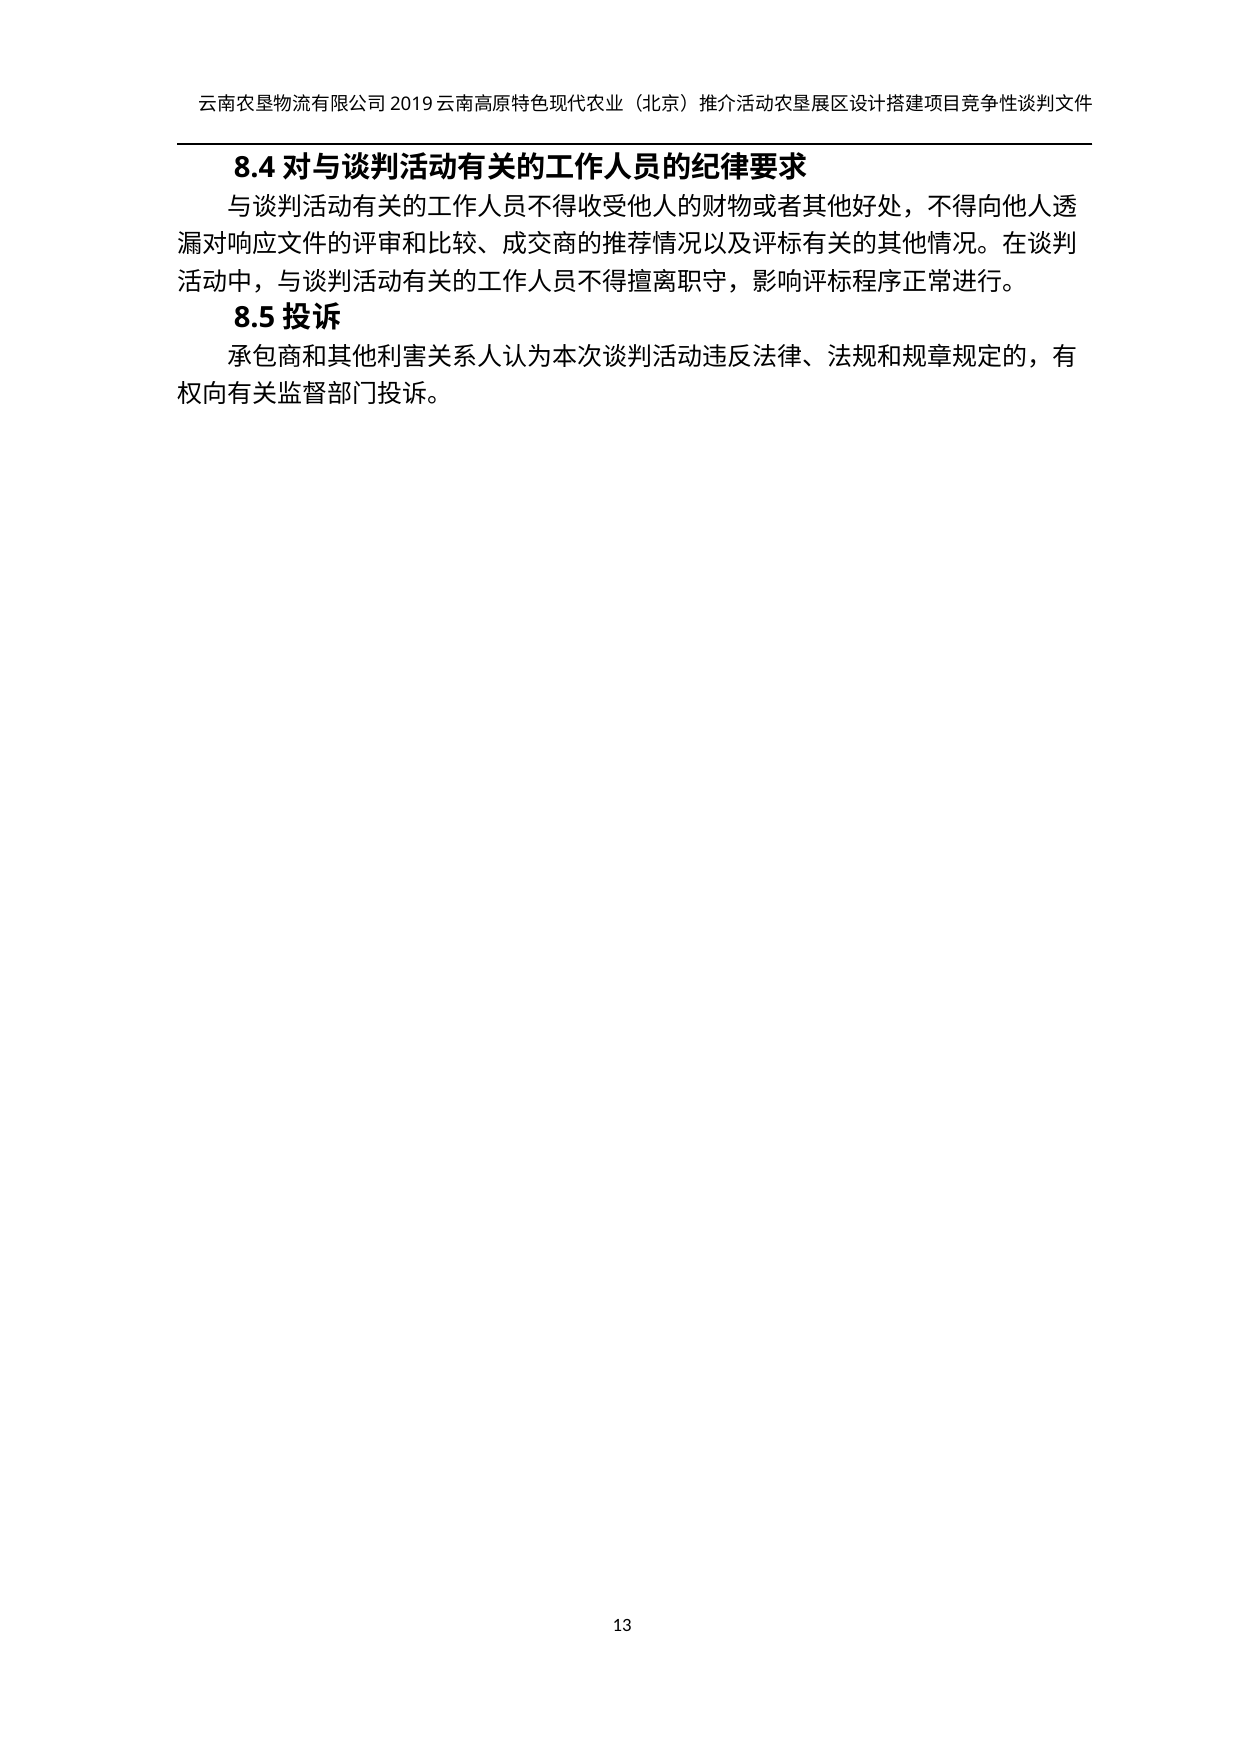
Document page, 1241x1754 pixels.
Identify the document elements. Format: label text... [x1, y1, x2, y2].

text 8.5 投诉 [233, 298, 1092, 335]
text 与谈判活动有关的工作人员不得收受他人的财物或者其他好处，不得向他人透漏对响应文件的评审和比较、成交商的推荐情况以及评标有关的其他情况。在谈判活动中，与谈判活动有关的工作人员不得擅离职守，影响评标程序正常进行。 [177, 185, 1092, 298]
text 8.4 对与谈判活动有关的工作人员的纪律要求 [233, 148, 1092, 185]
text 承包商和其他利害关系人认为本次谈判活动违反法律、法规和规章规定的，有权向有关监督部门投诉。 [177, 335, 1092, 410]
